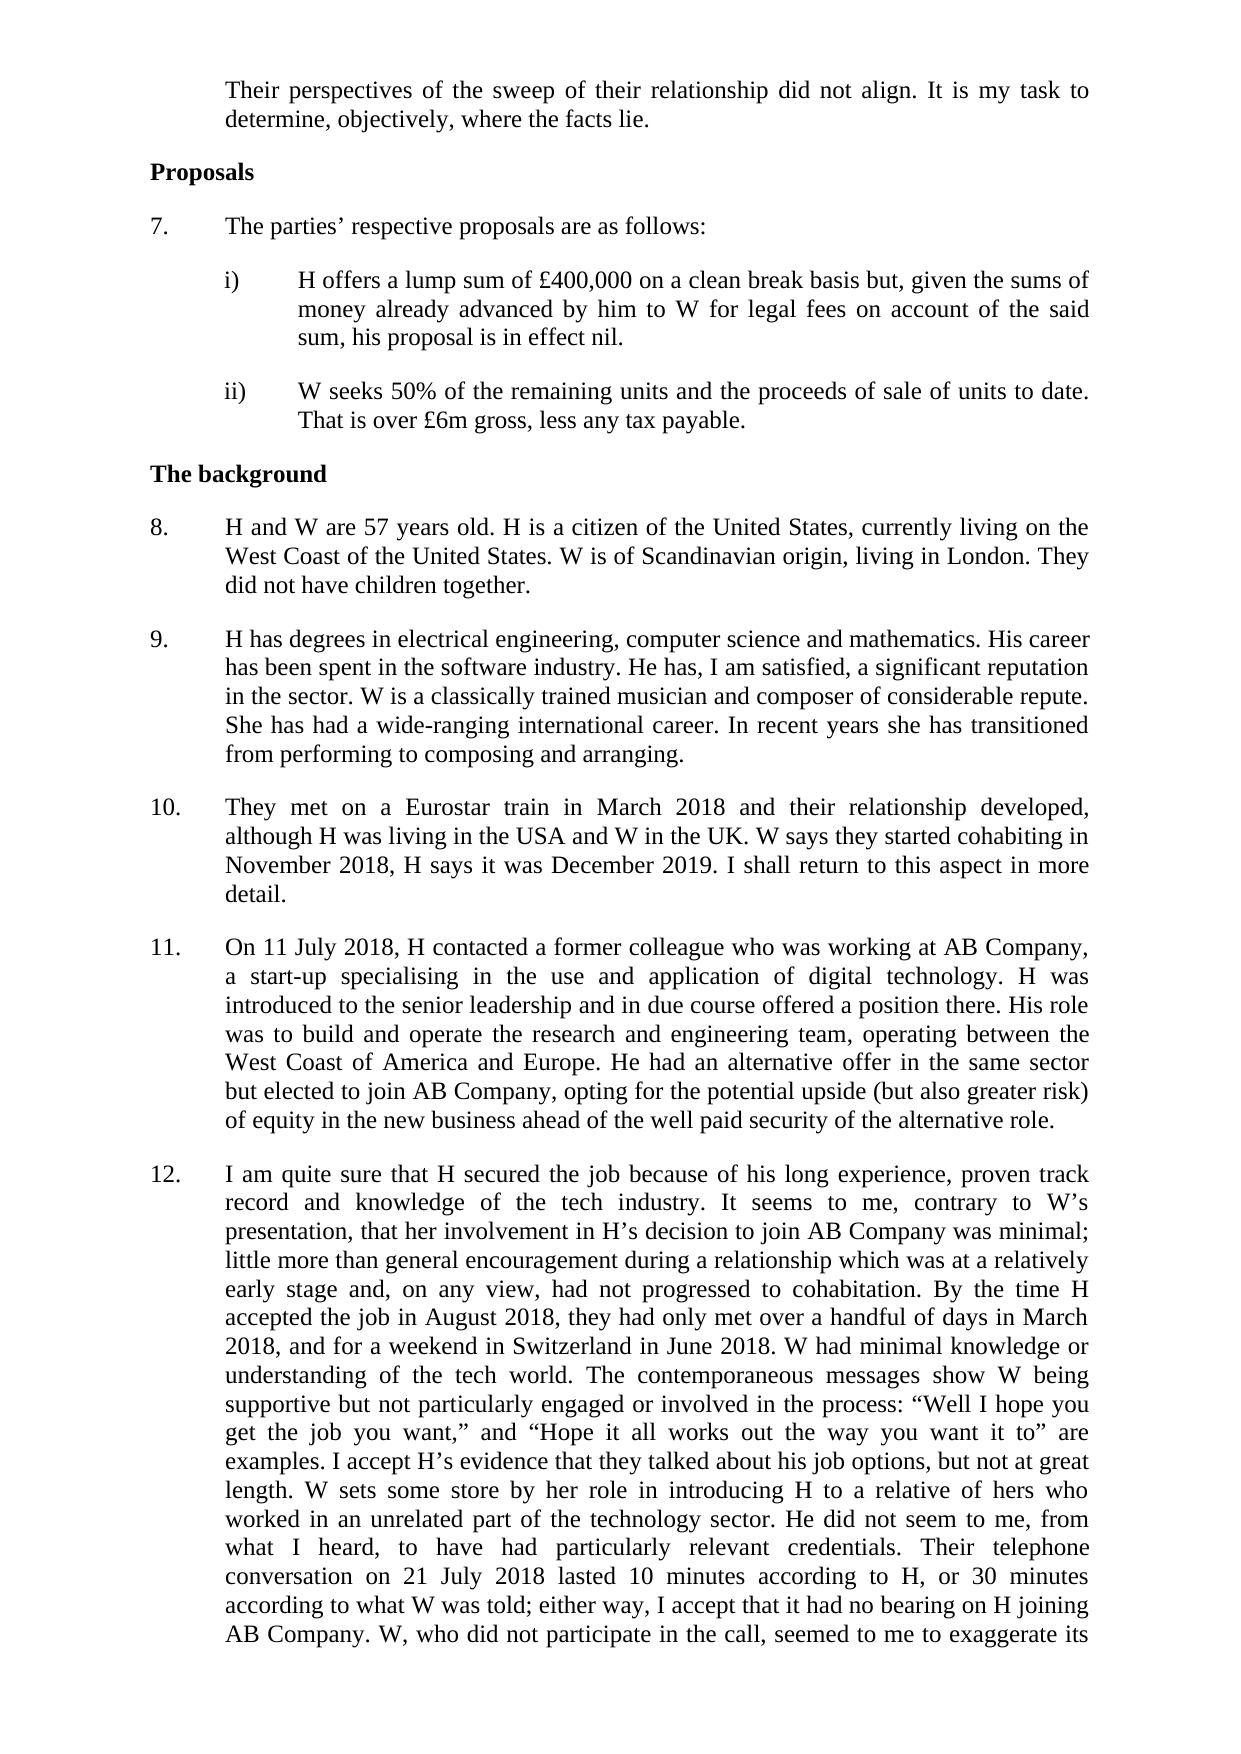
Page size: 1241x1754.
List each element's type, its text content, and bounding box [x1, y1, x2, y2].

list Proposals [150, 157, 1090, 186]
list The background [150, 459, 1090, 487]
text H has degrees in electrical engineering, computer science and mathematics. His career has been spent in the software industry. He has, I am satisfied, a significant reputation in the sector. W is a classically trained musician and composer of considerable repute. She has had a wide-ranging international career. In recent years she has transitioned from performing to composing and arranging. [150, 624, 1090, 767]
text The parties’ respective proposals are as follows: [150, 211, 1090, 240]
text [150, 1159, 1090, 1647]
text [150, 75, 1090, 132]
text W seeks 50% of the remaining units and the proceeds of sale of units to date. That is over £6m gross, less any tax payable. [224, 376, 1090, 434]
text They met on a Eurostar train in March 2018 and their relationship developed, although H was living in the USA and W in the UK. W says they started cohabiting in November 2018, H says it was December 2019. I shall return to this aspect in more detail. [150, 792, 1090, 907]
text H and W are 57 years old. H is a citizen of the United States, currently living on the West Coast of the United States. W is of Scandinavian origin, living in London. They did not have children together. [150, 512, 1090, 599]
text On 11 July 2018, H contacted a former colleague who was working at AB Company, a start-up specialising in the use and application of digital technology. H was introduced to the senior leadership and in due course offered a position there. His role was to build and operate the research and engineering team, operating between the West Coast of America and Europe. He had an alternative offer in the same sector but elected to join AB Company, opting for the potential upside (but also greater risk) of equity in the new business ahead of the well paid security of the alternative role. [150, 932, 1090, 1134]
text H offers a lump sum of £400,000 on a clean break basis but, given the sums of money already advanced by him to W for legal fees on account of the said sum, his proposal is in effect nil. [224, 265, 1090, 351]
